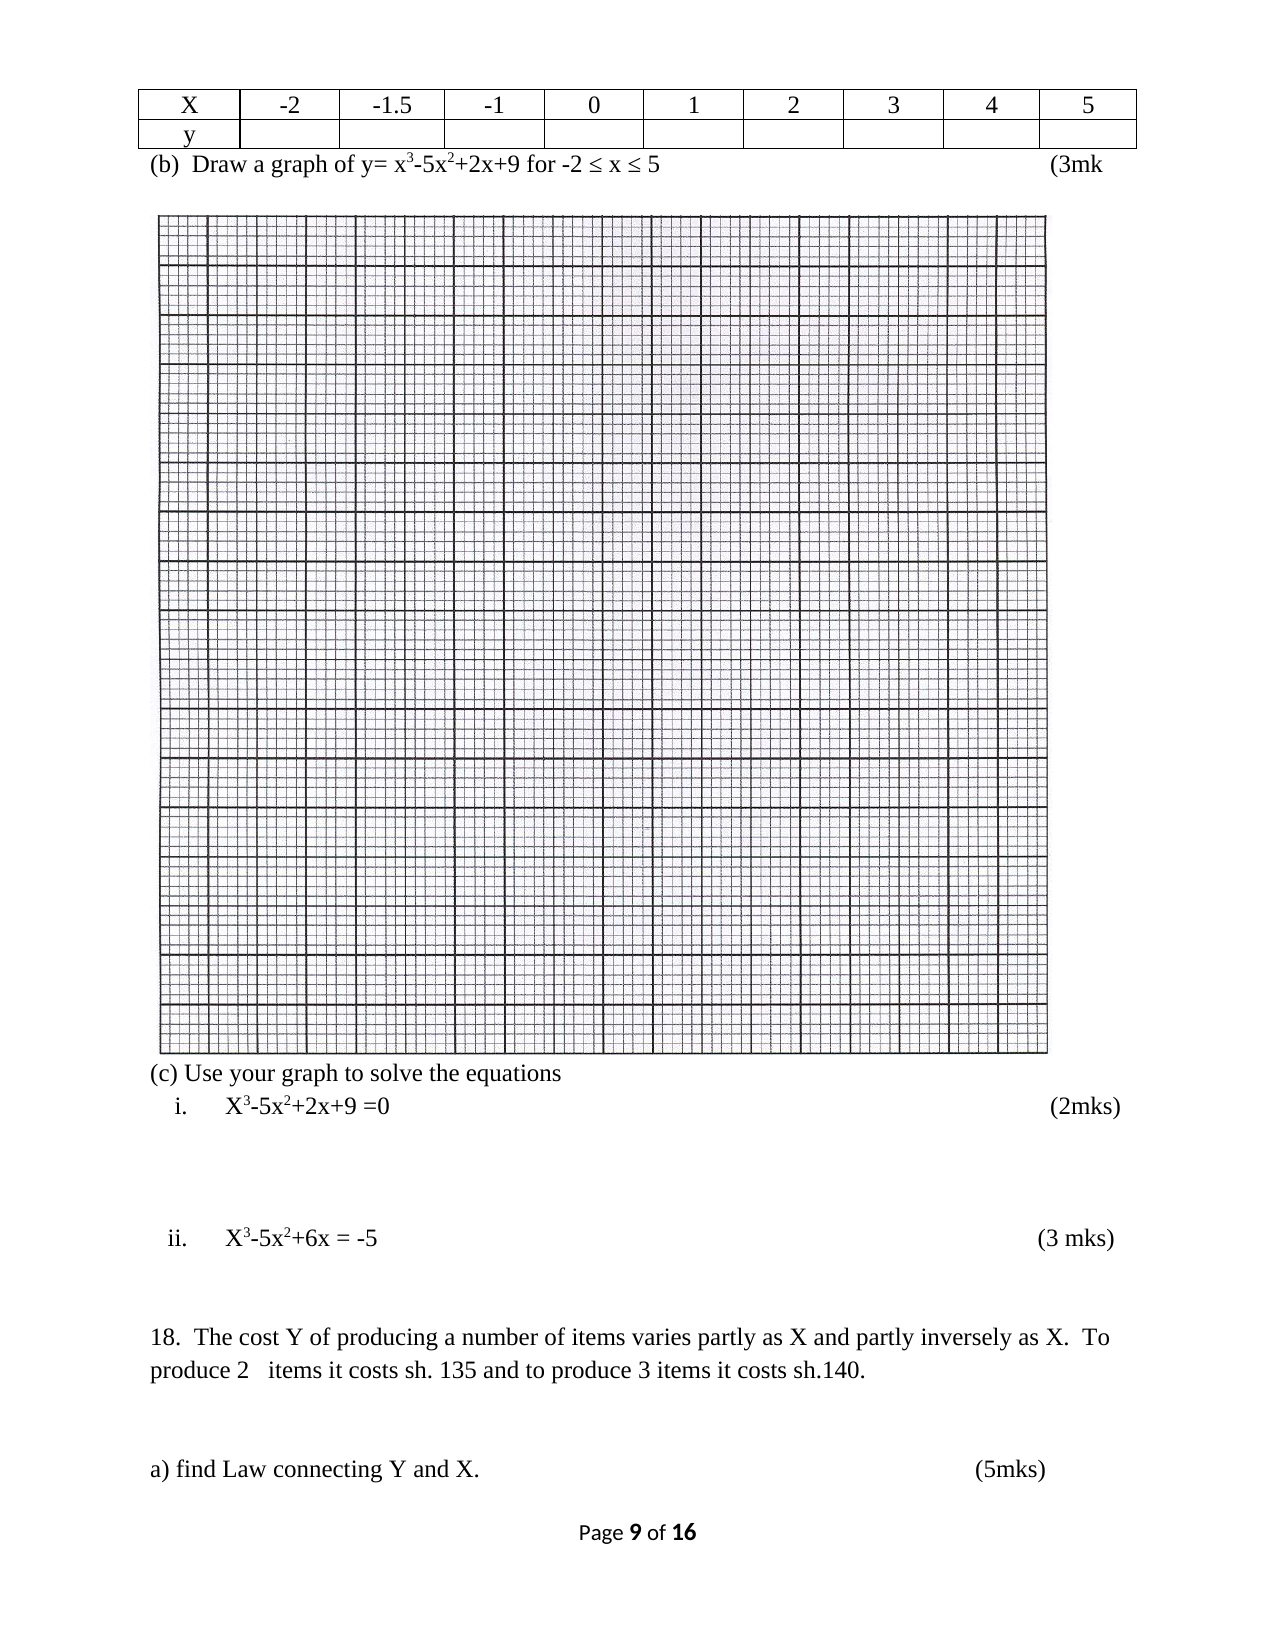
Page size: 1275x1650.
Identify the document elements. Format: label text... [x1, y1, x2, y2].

table_header 3 [844, 90, 943, 118]
table_cell [744, 120, 843, 148]
picture [150, 215, 1053, 1055]
text (c) Use your graph to solve the equations [150, 1058, 1125, 1087]
table_cell y [139, 120, 239, 148]
table_cell [844, 120, 943, 148]
table_cell [944, 120, 1039, 148]
table_cell [241, 120, 339, 148]
table_header 0 [545, 90, 643, 118]
list X3-5x2+6x = -5 (3 mks) [187, 1223, 1125, 1252]
table_header -1.5 [340, 90, 444, 118]
table_cell [340, 120, 444, 148]
table_header 2 [744, 90, 843, 118]
list X3-5x2+2x+9 =0 (2mks) [187, 1091, 1125, 1120]
table_header 1 [644, 90, 743, 118]
table_cell [445, 120, 544, 148]
table_cell [644, 120, 743, 148]
table_header X [139, 90, 239, 118]
table_header -1 [445, 90, 544, 118]
table_header 4 [944, 90, 1039, 118]
table_cell [545, 120, 643, 148]
table_header -2 [241, 90, 339, 118]
text a) find Law connecting Y and X. (5mks) [150, 1454, 1125, 1483]
list 18. The cost Y of producing a number of items varies partly as X and partly inversely as X. To produce 2 items it costs sh. 135 and to produce 3 items it costs sh.140. [150, 1322, 1125, 1383]
text (b) Draw a graph of y= x3-5x2+2x+9 for -2 ≤ x ≤ 5 (3mk [150, 149, 1125, 178]
table_header 5 [1040, 90, 1136, 118]
table_cell [1040, 120, 1136, 148]
